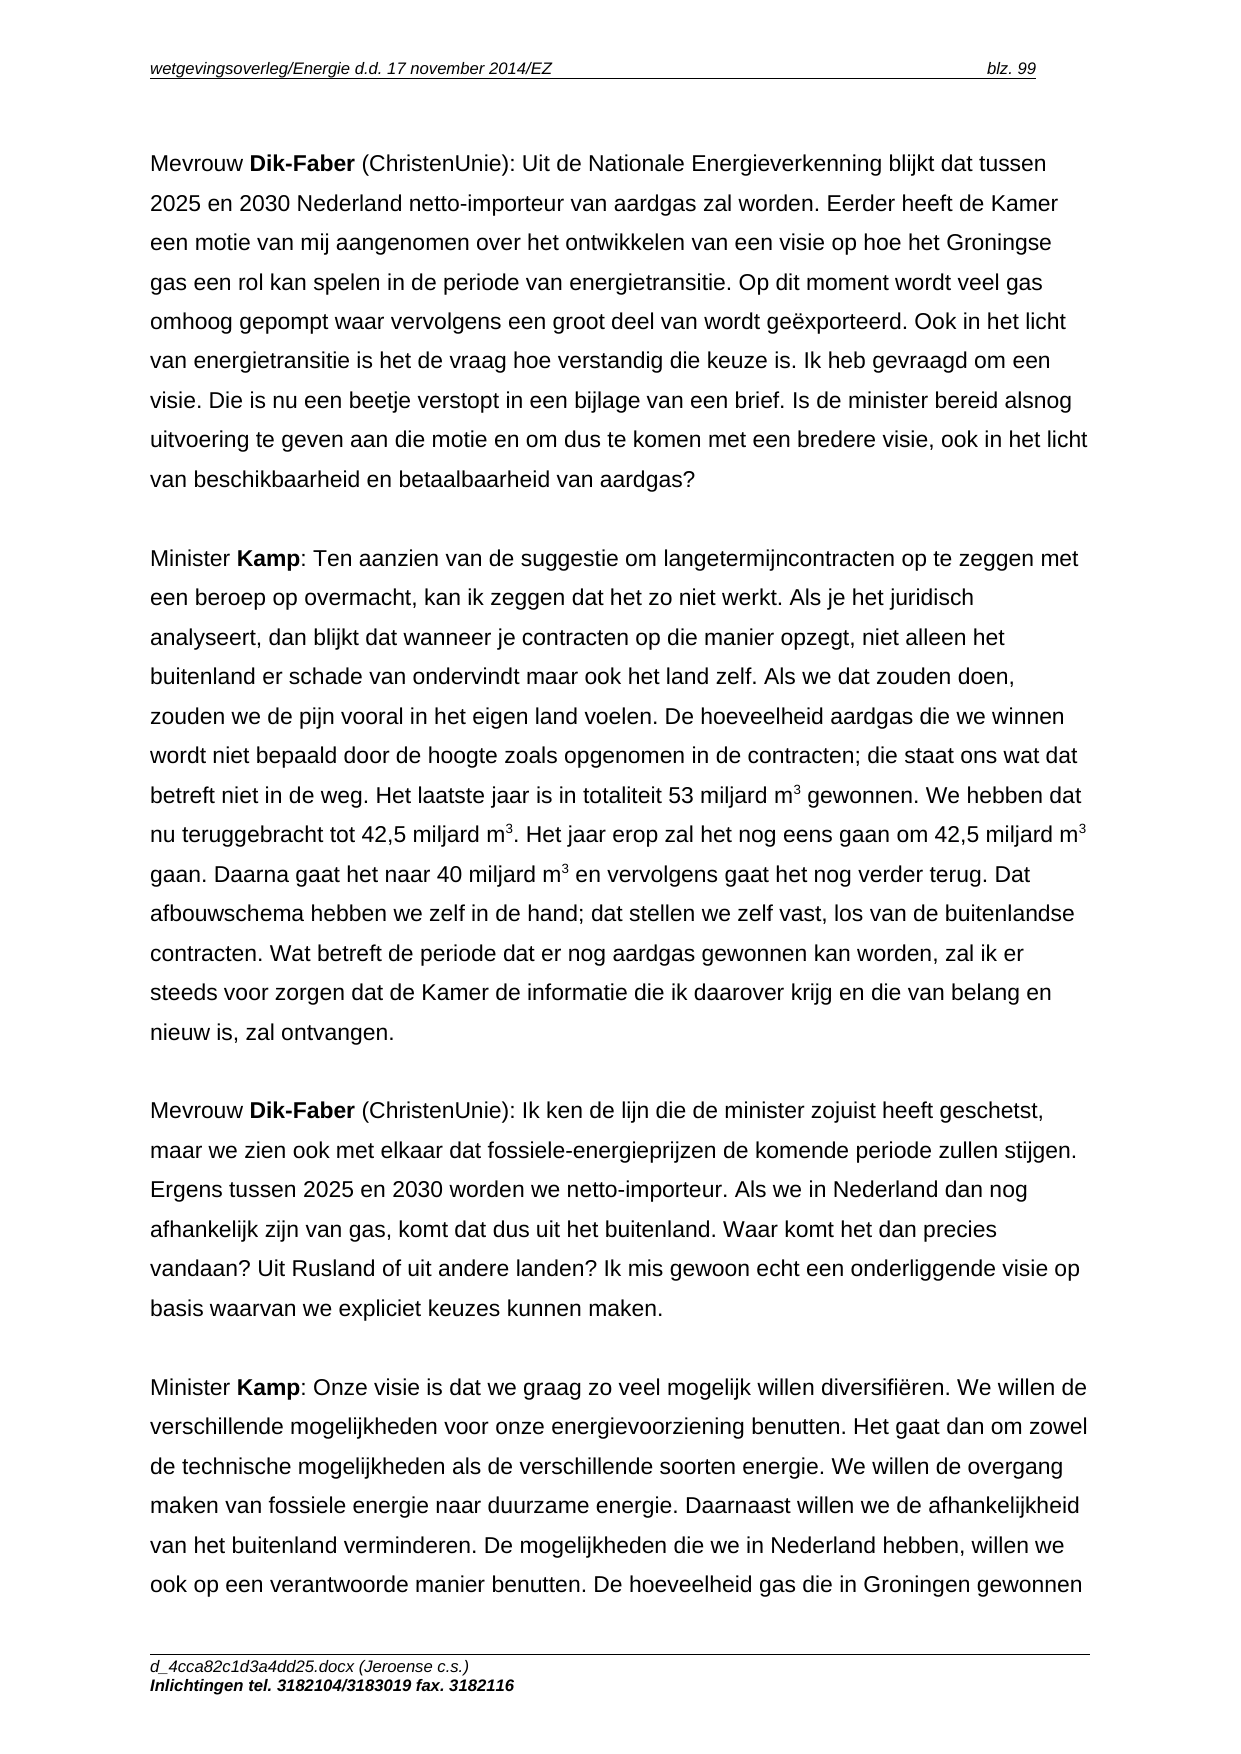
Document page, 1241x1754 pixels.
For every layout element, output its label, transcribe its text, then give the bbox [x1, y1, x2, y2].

text Minister Kamp: Ten aanzien van de suggestie om langetermijncontracten op te zeggen met een beroep op overmacht, kan ik zeggen dat het zo niet werkt. Als je het juridisch analyseert, dan blijkt dat wanneer je contracten op die manier opzegt, niet alleen het buitenland er schade van ondervindt maar ook het land zelf. Als we dat zouden doen, zouden we de pijn vooral in het eigen land voelen. De hoeveelheid aardgas die we winnen wordt niet bepaald door de hoogte zoals opgenomen in de contracten; die staat ons wat dat betreft niet in de weg. Het laatste jaar is in totaliteit 53 miljard m3 gewonnen. We hebben dat nu teruggebracht tot 42,5 miljard m3. Het jaar erop zal het nog eens gaan om 42,5 miljard m3 gaan. Daarna gaat het naar 40 miljard m3 en vervolgens gaat het nog verder terug. Dat afbouwschema hebben we zelf in de hand; dat stellen we zelf vast, los van de buitenlandse contracten. Wat betreft de periode dat er nog aardgas gewonnen kan worden, zal ik er steeds voor zorgen dat de Kamer de informatie die ik daarover krijg en die van belang en nieuw is, zal ontvangen. [150, 545, 1090, 1045]
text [150, 1374, 1090, 1598]
text Mevrouw Dik-Faber (ChristenUnie): Uit de Nationale Energieverkenning blijkt dat tussen 2025 en 2030 Nederland netto-importeur van aardgas zal worden. Eerder heeft de Kamer een motie van mij aangenomen over het ontwikkelen van een visie op hoe het Groningse gas een rol kan spelen in de periode van energietransitie. Op dit moment wordt veel gas omhoog gepompt waar vervolgens een groot deel van wordt geëxporteerd. Ook in het licht van energietransitie is het de vraag hoe verstandig die keuze is. Ik heb gevraagd om een visie. Die is nu een beetje verstopt in een bijlage van een brief. Is de minister bereid alsnog uitvoering te geven aan die motie en om dus te komen met een bredere visie, ook in het licht van beschikbaarheid en betaalbaarheid van aardgas? [150, 150, 1090, 492]
text Mevrouw Dik-Faber (ChristenUnie): Ik ken de lijn die de minister zojuist heeft geschetst, maar we zien ook met elkaar dat fossiele-energieprijzen de komende periode zullen stijgen. Ergens tussen 2025 en 2030 worden we netto-importeur. Als we in Nederland dan nog afhankelijk zijn van gas, komt dat dus uit het buitenland. Waar komt het dan precies vandaan? Uit Rusland of uit andere landen? Ik mis gewoon echt een onderliggende visie op basis waarvan we expliciet keuzes kunnen maken. [150, 1097, 1090, 1321]
